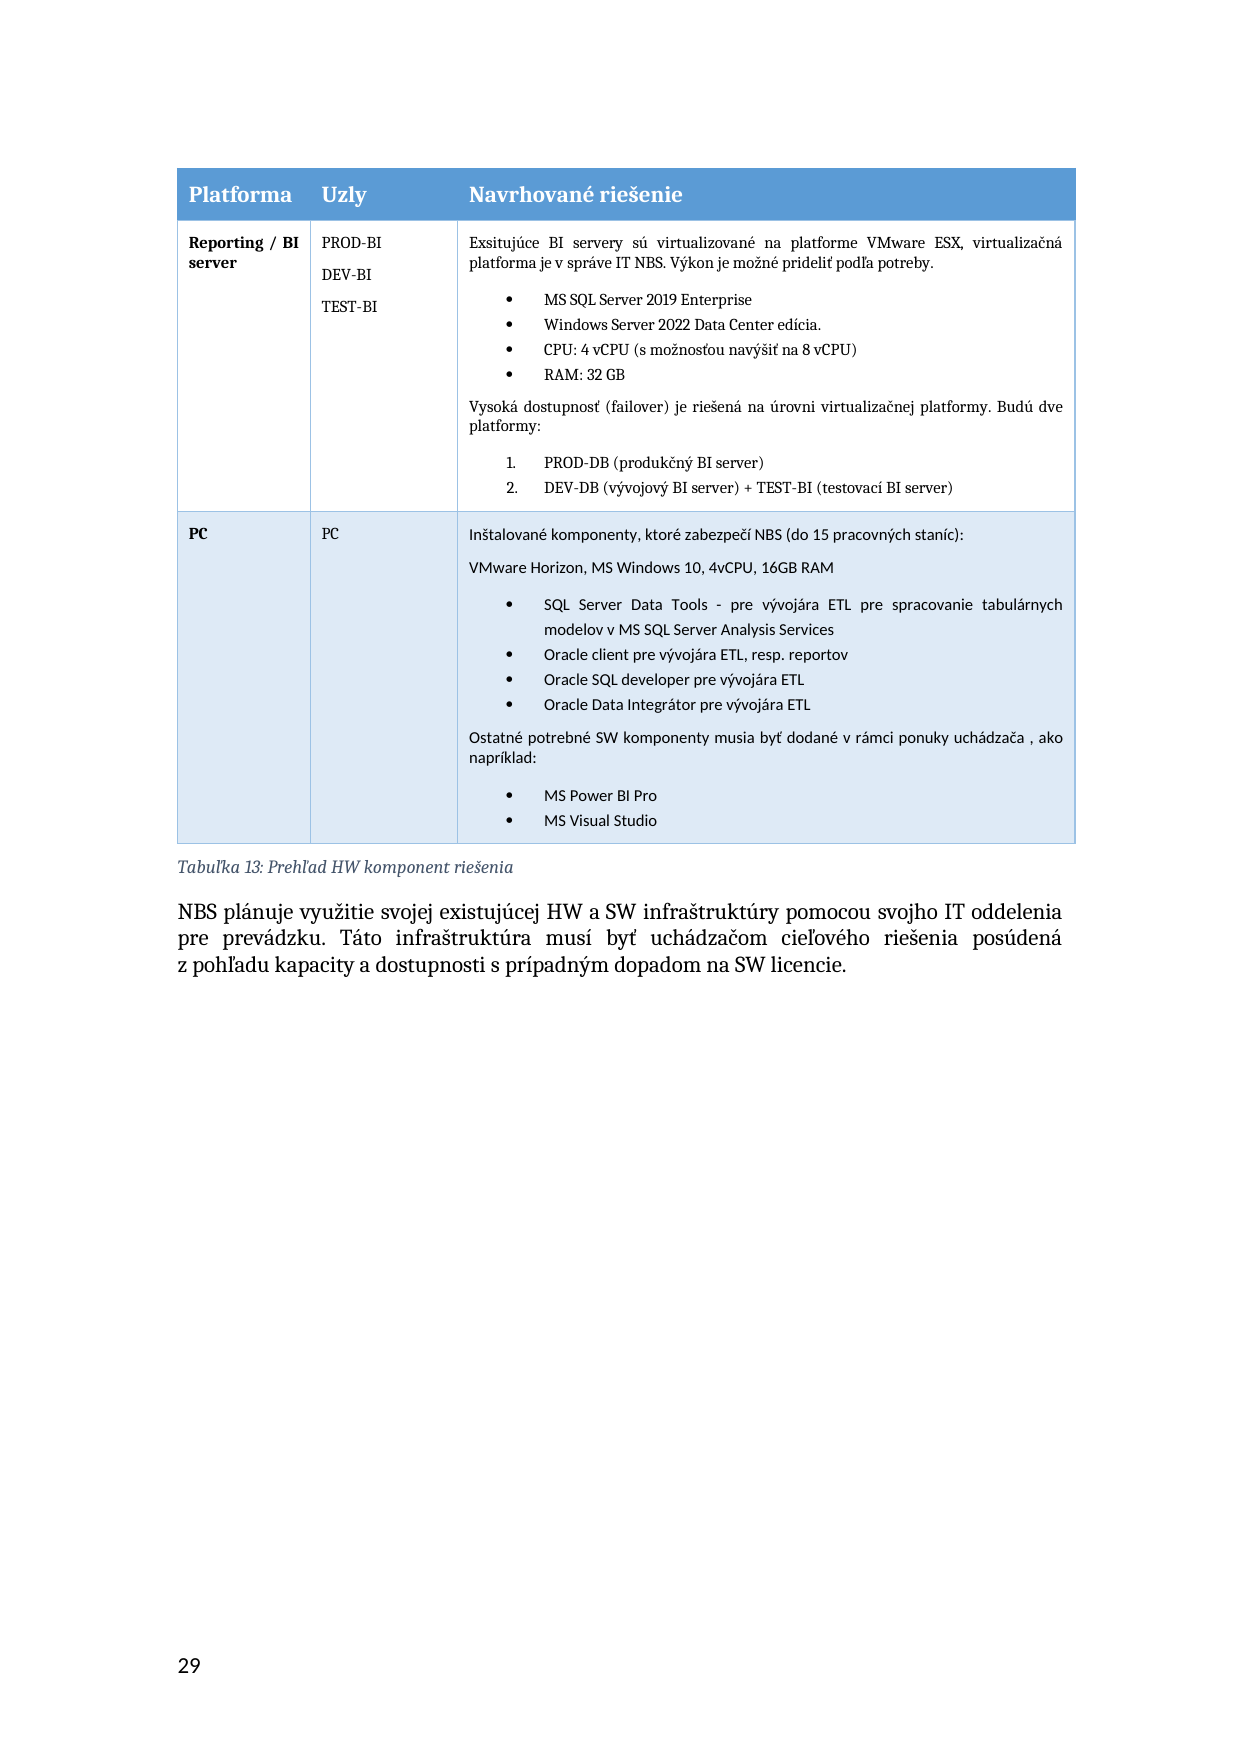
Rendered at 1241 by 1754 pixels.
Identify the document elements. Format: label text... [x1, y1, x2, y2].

table_header Uzly [311, 169, 457, 220]
text NBS plánuje využitie svojej existujúcej HW a SW infraštruktúry pomocou svojho IT oddelenia pre prevádzku. Táto infraštruktúra musí byť uchádzačom cieľového riešenia posúdená z pohľadu kapacity a dostupnosti s prípadným dopadom na SW licencie. [177, 899, 1063, 978]
table_cell PROD-BI DEV-BI TEST-BI [311, 221, 457, 511]
table_cell Reporting / BI server [178, 221, 310, 511]
table_header Navrhované riešenie [458, 169, 1074, 220]
table_cell PC [311, 512, 457, 843]
table_cell Inštalované komponenty, ktoré zabezpečí NBS (do 15 pracovných staníc): VMware Horizon, MS Windows 10, 4vCPU, 16GB RAM SQL Server Data Tools - pre vývojára ETL pre spracovanie tabulárnych modelov v MS SQL Server Analysis Services Oracle client pre vývojára ETL, resp. reportov Oracle SQL developer pre vývojára ETL Oracle Data Integrátor pre vývojára ETL Ostatné potrebné SW komponenty musia byť dodané v rámci ponuky uchádzača , ako napríklad: MS Power BI Pro MS Visual Studio [458, 512, 1074, 843]
table_cell Exsitujúce BI servery sú virtualizované na platforme VMware ESX, virtualizačná platforma je v správe IT NBS. Výkon je možné prideliť podľa potreby. MS SQL Server 2019 Enterprise Windows Server 2022 Data Center edícia. CPU: 4 vCPU (s možnosťou navýšiť na 8 vCPU) RAM: 32 GB Vysoká dostupnosť (failover) je riešená na úrovni virtualizačnej platformy. Budú dve platformy: PROD-DB (produkčný BI server) DEV-DB (vývojový BI server) + TEST-BI (testovací BI server) [458, 221, 1074, 511]
table_cell PC [178, 512, 310, 843]
table_header Platforma [178, 169, 310, 220]
